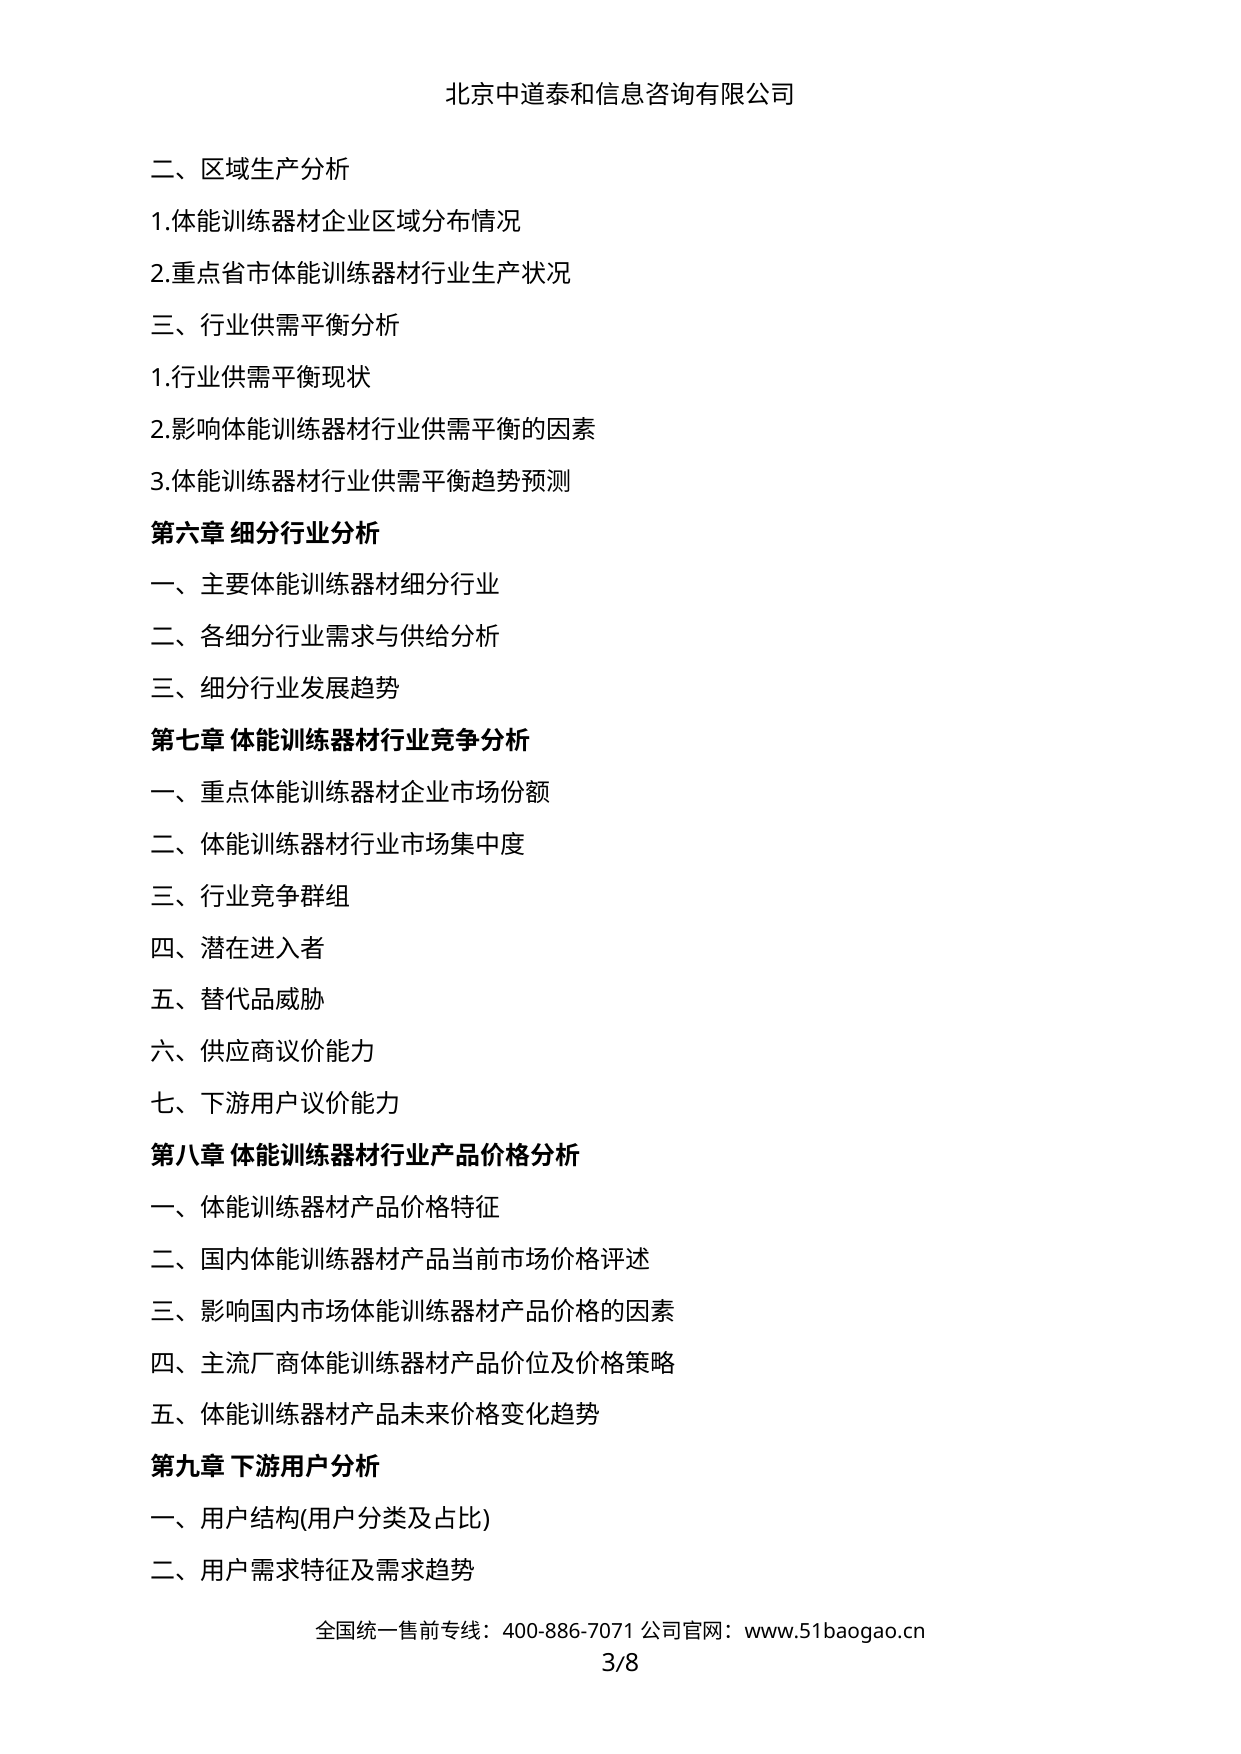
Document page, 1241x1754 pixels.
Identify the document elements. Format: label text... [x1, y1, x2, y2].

text 一、体能训练器材产品价格特征 [150, 1187, 1090, 1224]
text 2.重点省市体能训练器材行业生产状况 [150, 254, 1090, 290]
text 第九章 下游用户分析 [150, 1447, 1090, 1483]
text 第六章 细分行业分析 [150, 513, 1090, 549]
text 二、体能训练器材行业市场集中度 [150, 824, 1090, 861]
text 二、各细分行业需求与供给分析 [150, 617, 1090, 653]
text 3.体能训练器材行业供需平衡趋势预测 [150, 461, 1090, 497]
text 2.影响体能训练器材行业供需平衡的因素 [150, 409, 1090, 446]
text 四、潜在进入者 [150, 928, 1090, 964]
text 五、替代品威胁 [150, 980, 1090, 1016]
text 第八章 体能训练器材行业产品价格分析 [150, 1136, 1090, 1172]
text 五、体能训练器材产品未来价格变化趋势 [150, 1395, 1090, 1431]
text 一、主要体能训练器材细分行业 [150, 565, 1090, 601]
text 七、下游用户议价能力 [150, 1084, 1090, 1120]
text 第七章 体能训练器材行业竞争分析 [150, 721, 1090, 757]
text 六、供应商议价能力 [150, 1032, 1090, 1068]
text 二、区域生产分析 [150, 150, 1090, 186]
text 二、用户需求特征及需求趋势 [150, 1551, 1090, 1587]
text 三、细分行业发展趋势 [150, 669, 1090, 705]
text 一、用户结构(用户分类及占比) [150, 1499, 1090, 1535]
text 三、行业竞争群组 [150, 876, 1090, 912]
text 三、行业供需平衡分析 [150, 306, 1090, 342]
text 二、国内体能训练器材产品当前市场价格评述 [150, 1239, 1090, 1276]
text 三、影响国内市场体能训练器材产品价格的因素 [150, 1291, 1090, 1327]
text 1.体能训练器材企业区域分布情况 [150, 202, 1090, 238]
text 1.行业供需平衡现状 [150, 357, 1090, 394]
text 一、重点体能训练器材企业市场份额 [150, 772, 1090, 809]
text 四、主流厂商体能训练器材产品价位及价格策略 [150, 1343, 1090, 1379]
